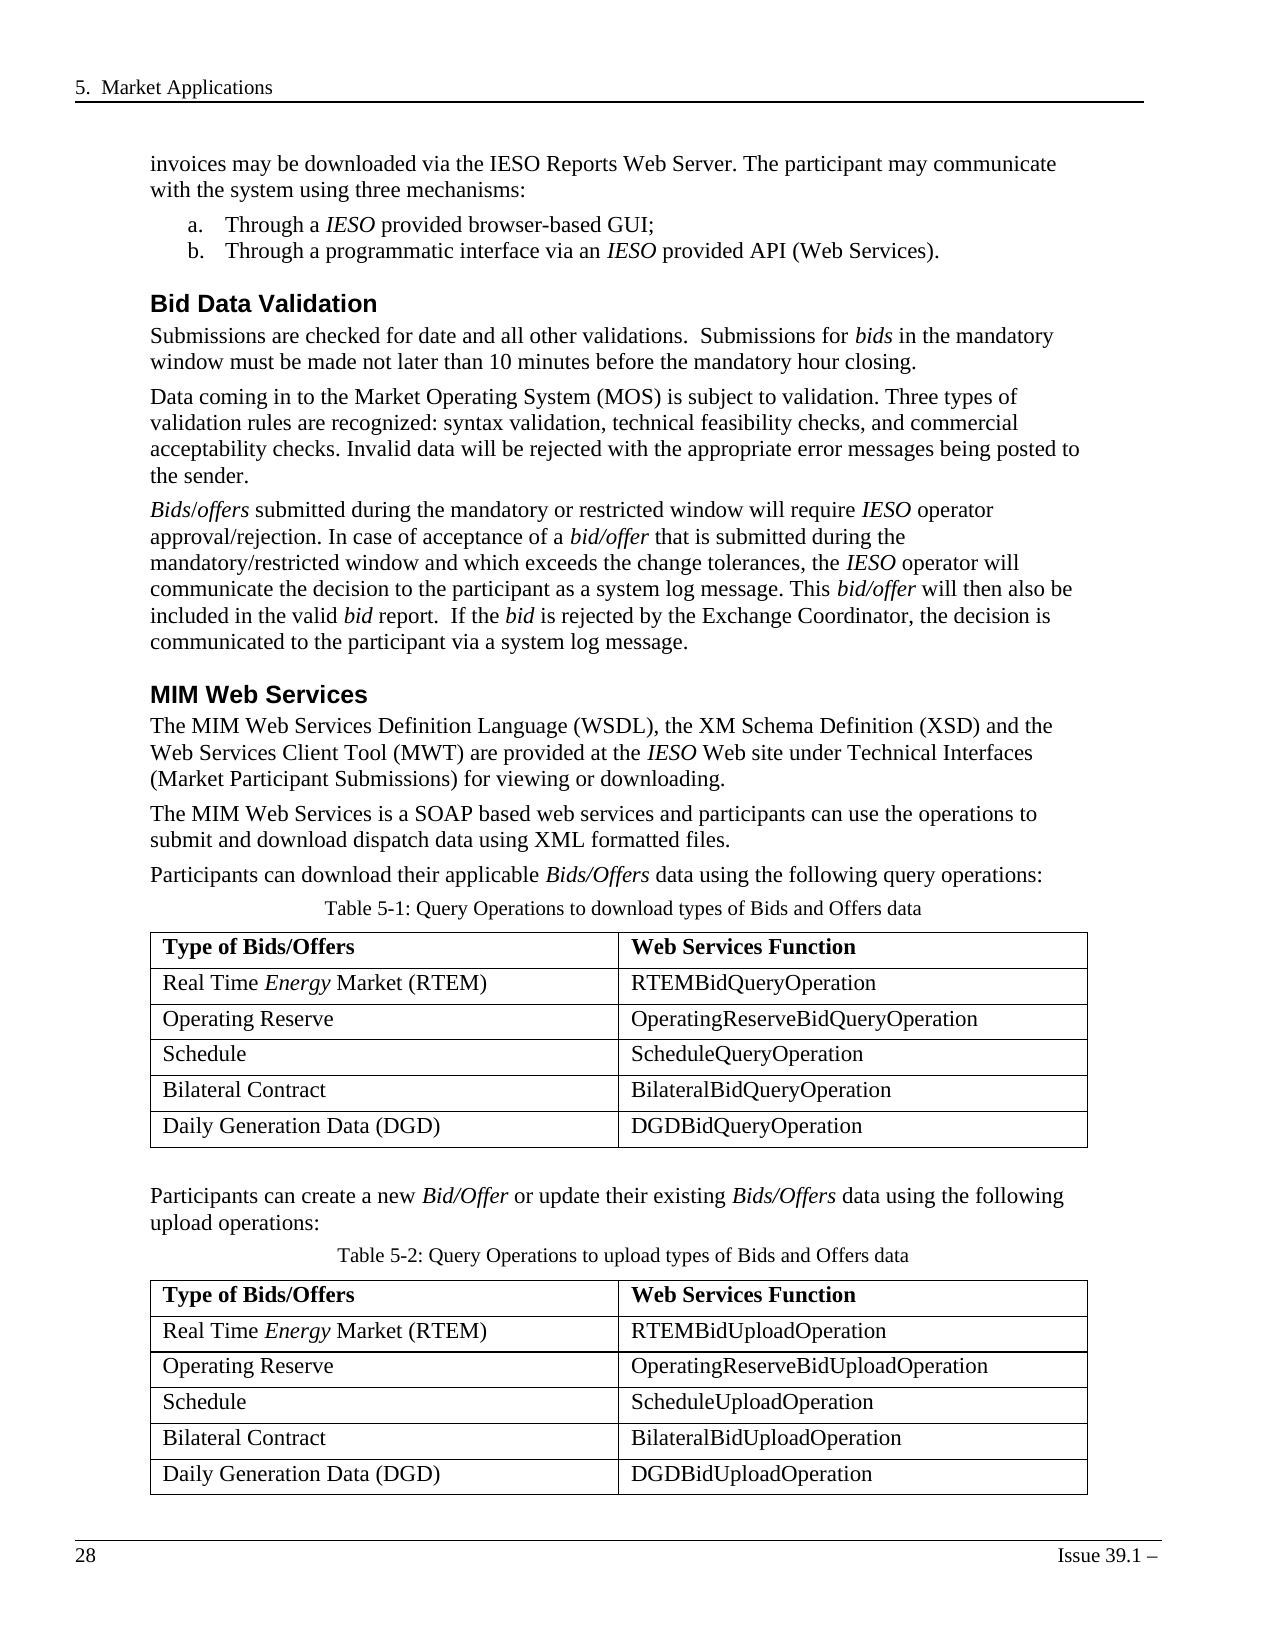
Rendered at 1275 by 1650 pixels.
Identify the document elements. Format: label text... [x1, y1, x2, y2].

table_cell Schedule [151, 1388, 618, 1423]
list Through a programmatic interface via an IESO provided API (Web Services). [187, 237, 1087, 264]
text Participants can download their applicable Bids/Offers data using the following query operations: [150, 861, 1087, 887]
table_cell Operating Reserve [151, 1005, 618, 1039]
text Table 5-2: Query Operations to upload types of Bids and Offers data [150, 1243, 1096, 1267]
table_cell Daily Generation Data (DGD) [151, 1112, 618, 1147]
list Through a IESO provided browser-based GUI; [187, 211, 1087, 237]
table_cell Real Time Energy Market (RTEM) [151, 1317, 618, 1351]
table_header Web Services Function [619, 1281, 1087, 1316]
text The MIM Web Services Definition Language (WSDL), the XM Schema Definition (XSD) and the Web Services Client Tool (MWT) are provided at the IESO Web site under Technical Interfaces (Market Participant Submissions) for viewing or downloading. [150, 712, 1087, 792]
table_cell OperatingReserveBidUploadOperation [619, 1353, 1087, 1387]
table_header Web Services Function [619, 933, 1087, 968]
text Bids/offers submitted during the mandatory or restricted window will require IESO operator approval/rejection. In case of acceptance of a bid/offer that is submitted during the mandatory/restricted window and which exceeds the change tolerances, the IESO operator will communicate the decision to the participant as a system log message. This bid/offer will then also be included in the valid bid report. If the bid is rejected by the Exchange Coordinator, the decision is communicated to the participant via a system log message. [150, 496, 1087, 654]
text Table 5-1: Query Operations to download types of Bids and Offers data [150, 896, 1096, 920]
table_cell RTEMBidUploadOperation [619, 1317, 1087, 1351]
table_cell Operating Reserve [151, 1353, 618, 1387]
table_cell BilateralBidQueryOperation [619, 1076, 1087, 1111]
table_cell DGDBidUploadOperation [619, 1460, 1087, 1494]
table_cell Schedule [151, 1040, 618, 1075]
table_cell OperatingReserveBidQueryOperation [619, 1005, 1087, 1039]
text Participants can create a new Bid/Offer or update their existing Bids/Offers data using the following upload operations: [150, 1182, 1087, 1235]
table_cell ScheduleQueryOperation [619, 1040, 1087, 1075]
table_cell BilateralBidUploadOperation [619, 1424, 1087, 1458]
text Submissions are checked for date and all other validations. Submissions for bids in the mandatory window must be made not later than 10 minutes before the mandatory hour closing. [150, 322, 1087, 374]
table_cell Real Time Energy Market (RTEM) [151, 969, 618, 1004]
table_cell Daily Generation Data (DGD) [151, 1460, 618, 1494]
table_cell Bilateral Contract [151, 1076, 618, 1111]
text The MIM Web Services is a SOAP based web services and participants can use the operations to submit and download dispatch data using XML formatted files. [150, 800, 1087, 853]
text Data coming in to the Market Operating System (MOS) is subject to validation. Three types of validation rules are recognized: syntax validation, technical feasibility checks, and commercial acceptability checks. Invalid data will be rejected with the appropriate error messages being posted to the sender. [150, 383, 1087, 488]
table_cell DGDBidQueryOperation [619, 1112, 1087, 1147]
table_cell ScheduleUploadOperation [619, 1388, 1087, 1423]
subtitle Bid Data Validation [150, 289, 1087, 317]
table_cell RTEMBidQueryOperation [619, 969, 1087, 1004]
table_header Type of Bids/Offers [151, 933, 618, 968]
table_header Type of Bids/Offers [151, 1281, 618, 1316]
subtitle MIM Web Services [150, 679, 1087, 708]
table_cell Bilateral Contract [151, 1424, 618, 1458]
